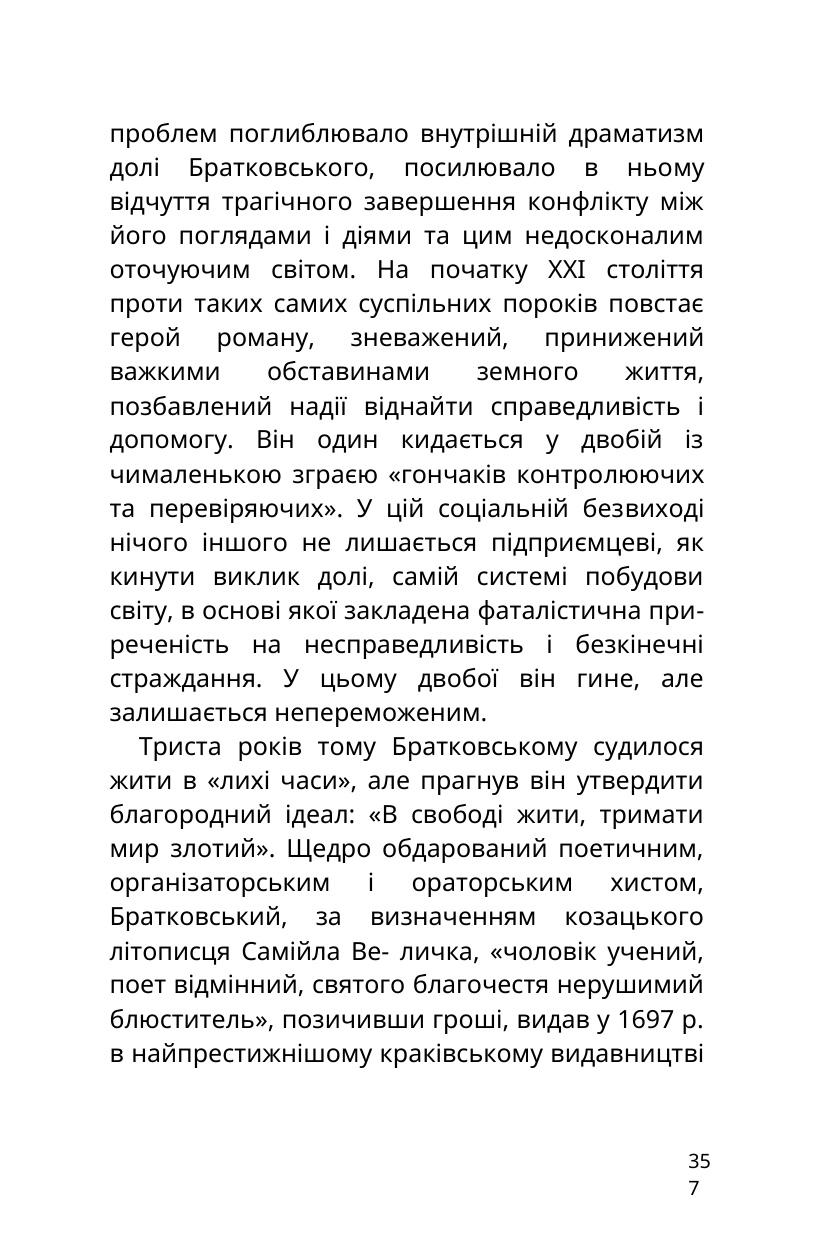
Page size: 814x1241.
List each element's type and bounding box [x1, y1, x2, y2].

text [109, 729, 704, 1069]
text [109, 116, 704, 729]
